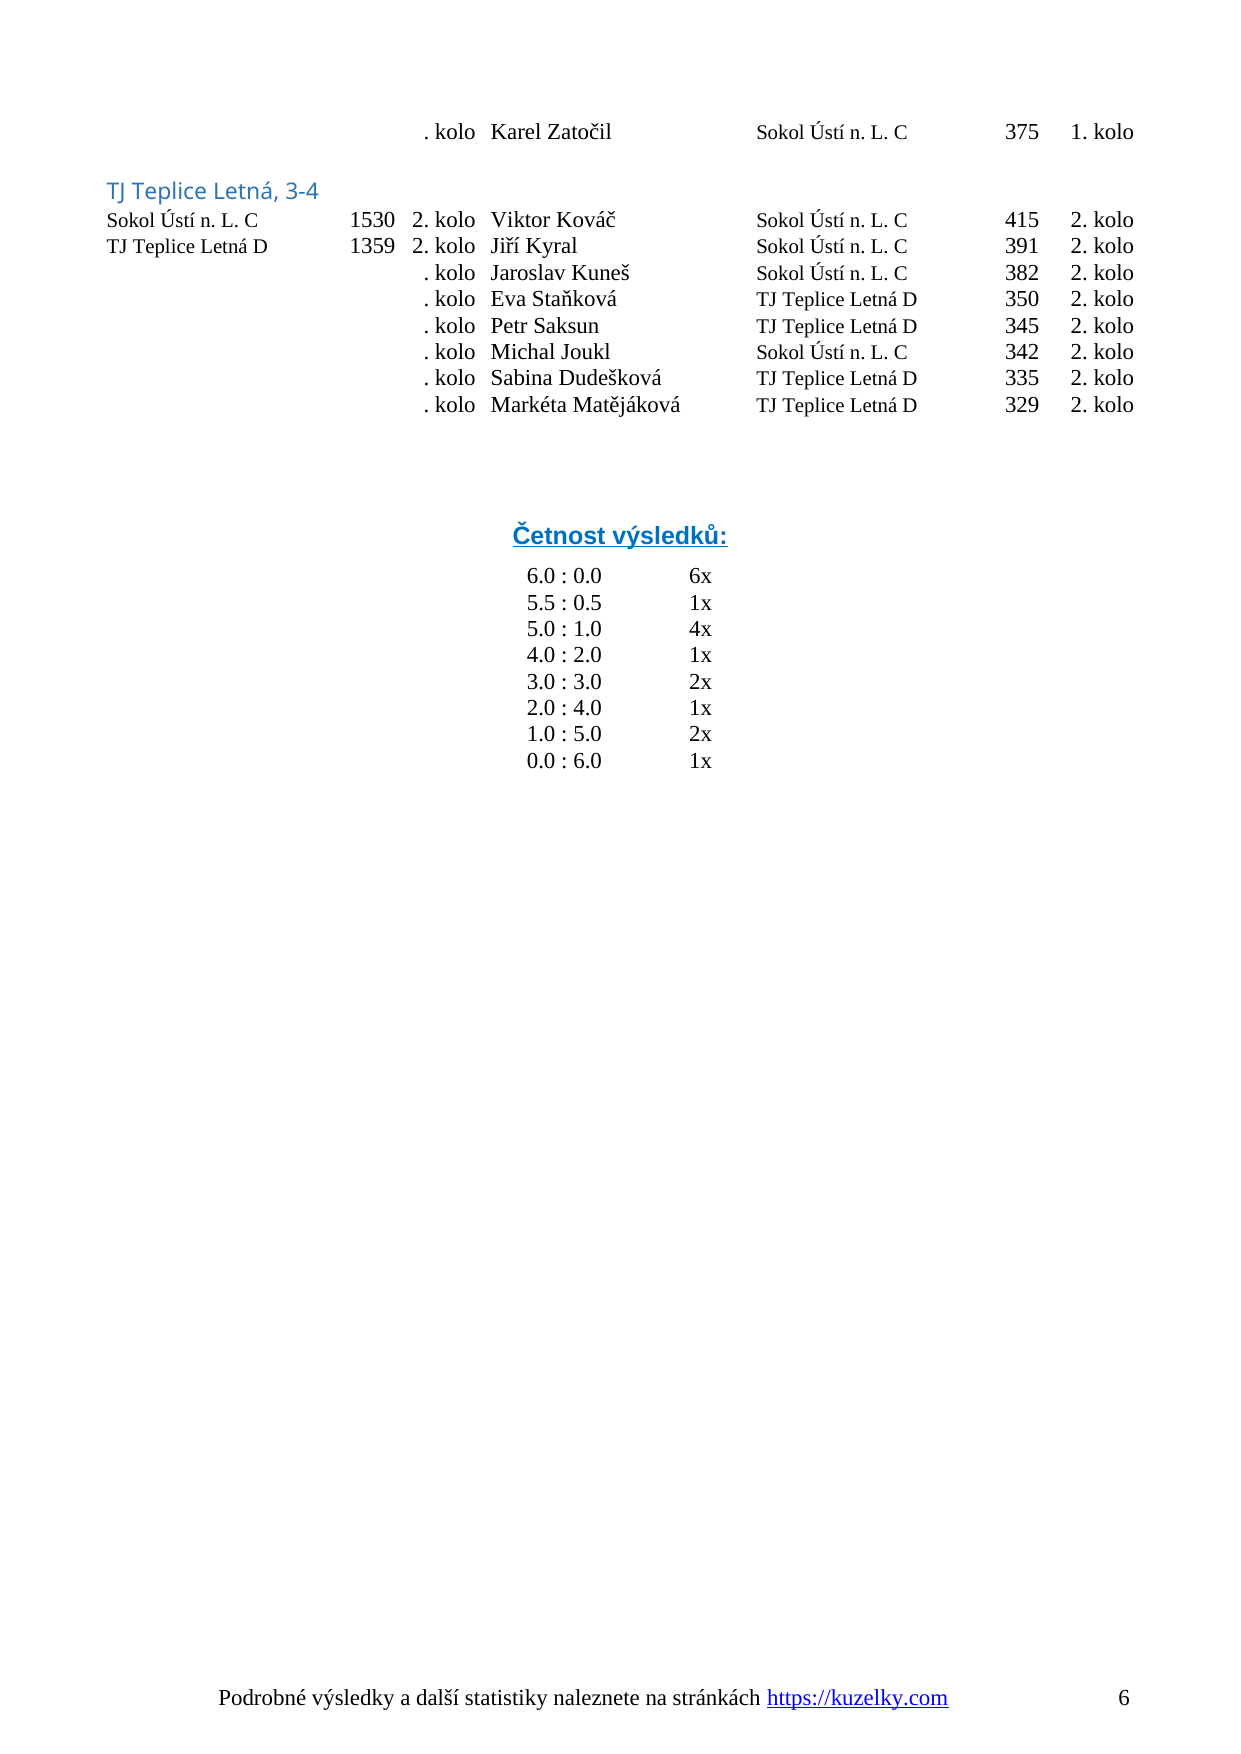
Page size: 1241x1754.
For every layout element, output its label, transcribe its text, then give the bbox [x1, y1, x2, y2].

subtitle TJ Teplice Letná, 3-4 [106, 175, 1134, 206]
text . kolo Jaroslav Kuneš Sokol Ústí n. L. C 382 2. kolo [106, 259, 1134, 285]
text 3.0 : 3.0 2x [106, 668, 1134, 694]
text . kolo Sabina Dudešková TJ Teplice Letná D 335 2. kolo [106, 364, 1134, 391]
text . kolo Petr Saksun TJ Teplice Letná D 345 2. kolo [106, 312, 1134, 338]
text . kolo Michal Joukl Sokol Ústí n. L. C 342 2. kolo [106, 338, 1134, 364]
text 6.0 : 0.0 6x [106, 562, 1134, 589]
text . kolo Karel Zatočil Sokol Ústí n. L. C 375 1. kolo [106, 118, 1134, 144]
text 4.0 : 2.0 1x [106, 641, 1134, 668]
text Četnost výsledků: [94, 521, 1145, 550]
text TJ Teplice Letná D 1359 2. kolo Jiří Kyral Sokol Ústí n. L. C 391 2. kolo [106, 233, 1134, 259]
text 1.0 : 5.0 2x [106, 721, 1134, 747]
text . kolo Eva Staňková TJ Teplice Letná D 350 2. kolo [106, 285, 1134, 312]
text 2.0 : 4.0 1x [106, 694, 1134, 721]
text 5.0 : 1.0 4x [106, 615, 1134, 641]
text 0.0 : 6.0 1x [106, 747, 1134, 773]
text . kolo Markéta Matějáková TJ Teplice Letná D 329 2. kolo [106, 391, 1134, 417]
text 5.5 : 0.5 1x [106, 589, 1134, 615]
text Sokol Ústí n. L. C 1530 2. kolo Viktor Kováč Sokol Ústí n. L. C 415 2. kolo [106, 206, 1134, 233]
